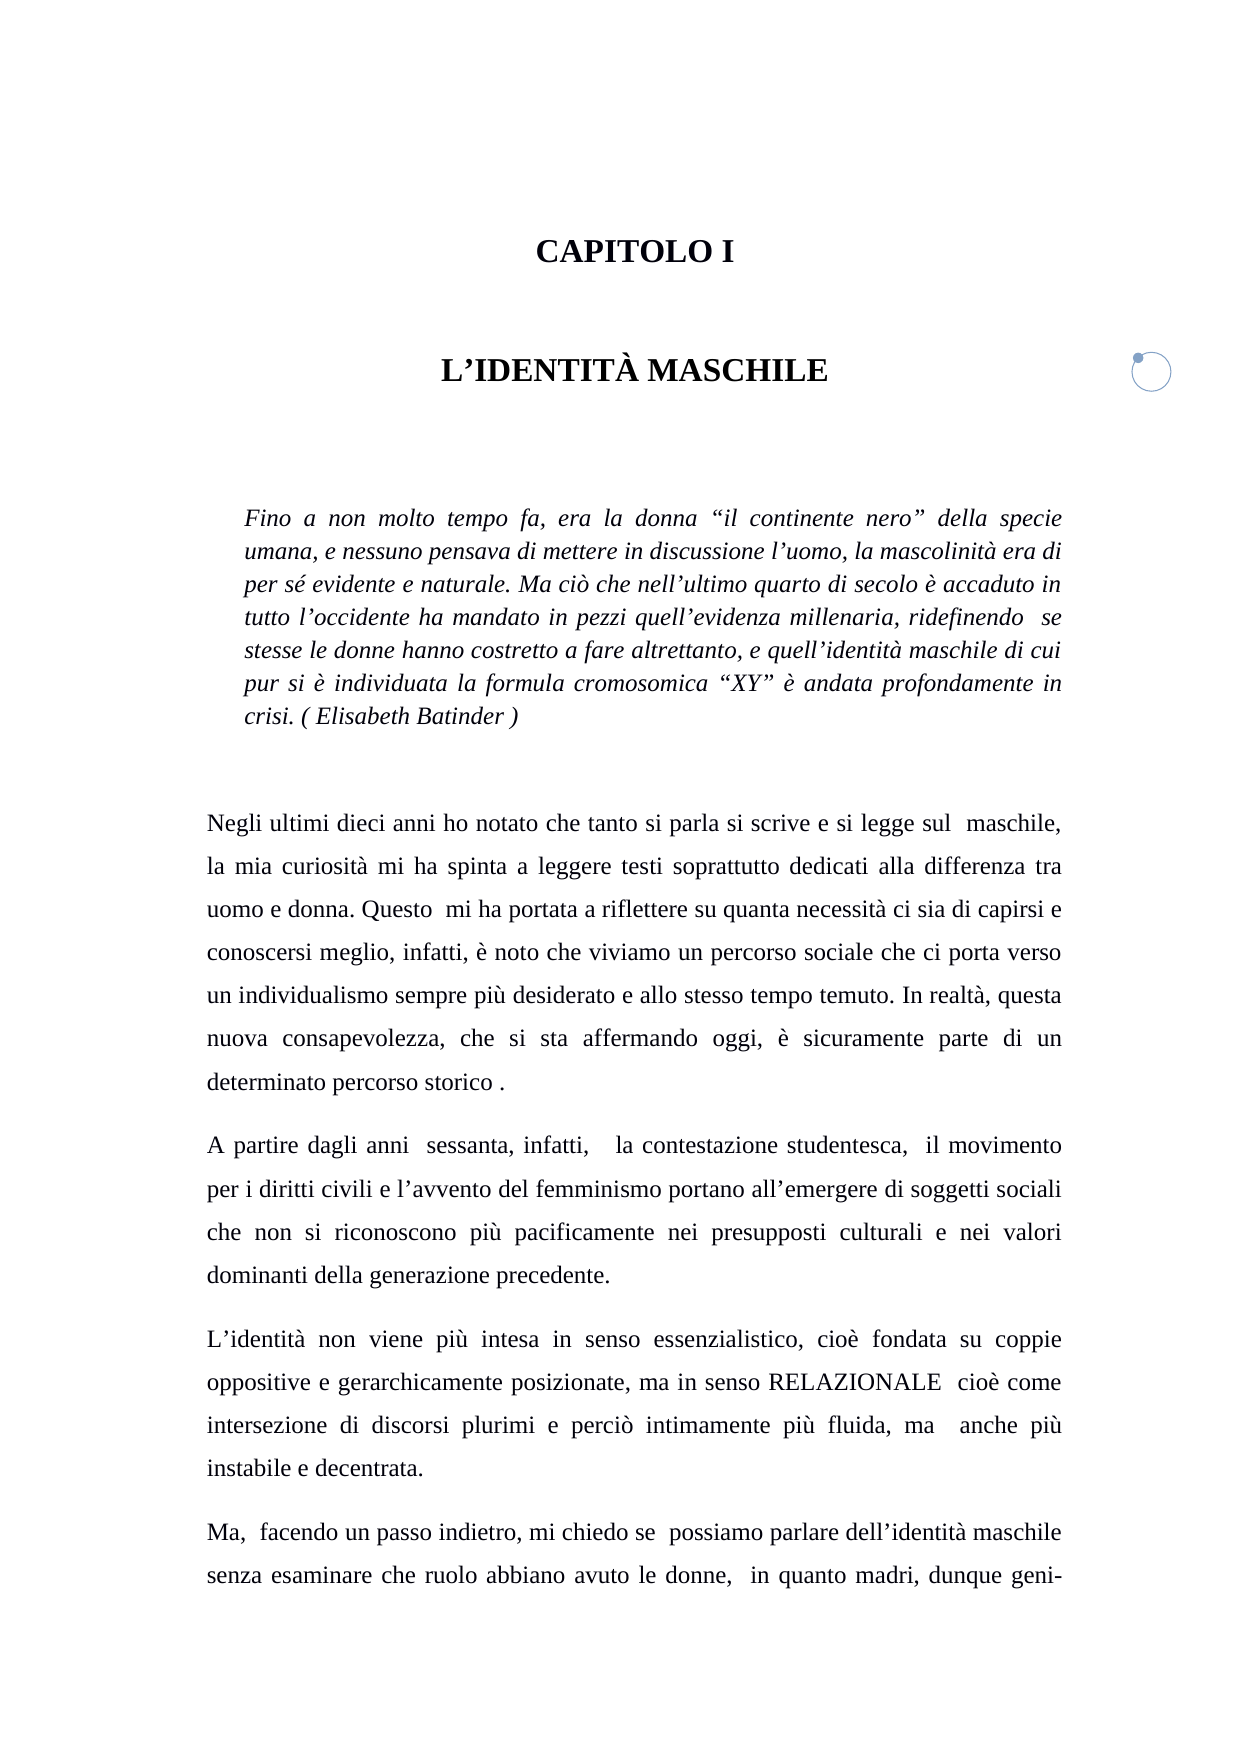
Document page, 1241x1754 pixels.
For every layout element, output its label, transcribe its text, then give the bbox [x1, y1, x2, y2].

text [207, 1517, 1063, 1589]
list L’IDENTITÀ MASCHILE [207, 350, 1063, 388]
text CAPITOLO I [207, 231, 1063, 269]
text A partire dagli anni sessanta, infatti, la contestazione studentesca, il movimento per i diritti civili e l’avvento del femminismo portano all’emergere di soggetti sociali che non si riconoscono più pacificamente nei presupposti culturali e nei valori dominanti della generazione precedente. [207, 1131, 1063, 1289]
text Negli ultimi dieci anni ho notato che tanto si parla si scrive e si legge sul maschile, la mia curiosità mi ha spinta a leggere testi soprattutto dedicati alla differenza tra uomo e donna. Questo mi ha portata a riflettere su quanta necessità ci sia di capirsi e conoscersi meglio, infatti, è noto che viviamo un percorso sociale che ci porta verso un individualismo sempre più desiderato e allo stesso tempo temuto. In realtà, questa nuova consapevolezza, che si sta affermando oggi, è sicuramente parte di un determinato percorso storico . [207, 808, 1063, 1095]
text L’identità non viene più intesa in senso essenzialistico, cioè fondata su coppie oppositive e gerarchicamente posizionate, ma in senso RELAZIONALE cioè come intersezione di discorsi plurimi e perciò intimamente più fluida, ma anche più instabile e decentrata. [207, 1324, 1063, 1482]
text Fino a non molto tempo fa, era la donna “il continente nero” della specie umana, e nessuno pensava di mettere in discussione l’uomo, la mascolinità era di per sé evidente e naturale. Ma ciò che nell’ultimo quarto di secolo è accaduto in tutto l’occidente ha mandato in pezzi quell’evidenza millenaria, ridefinendo se stesse le donne hanno costretto a fare altrettanto, e quell’identità maschile di cui pur si è individuata la formula cromosomica “XY” è andata profondamente in crisi. ( Elisabeth Batinder ) [244, 503, 1063, 730]
